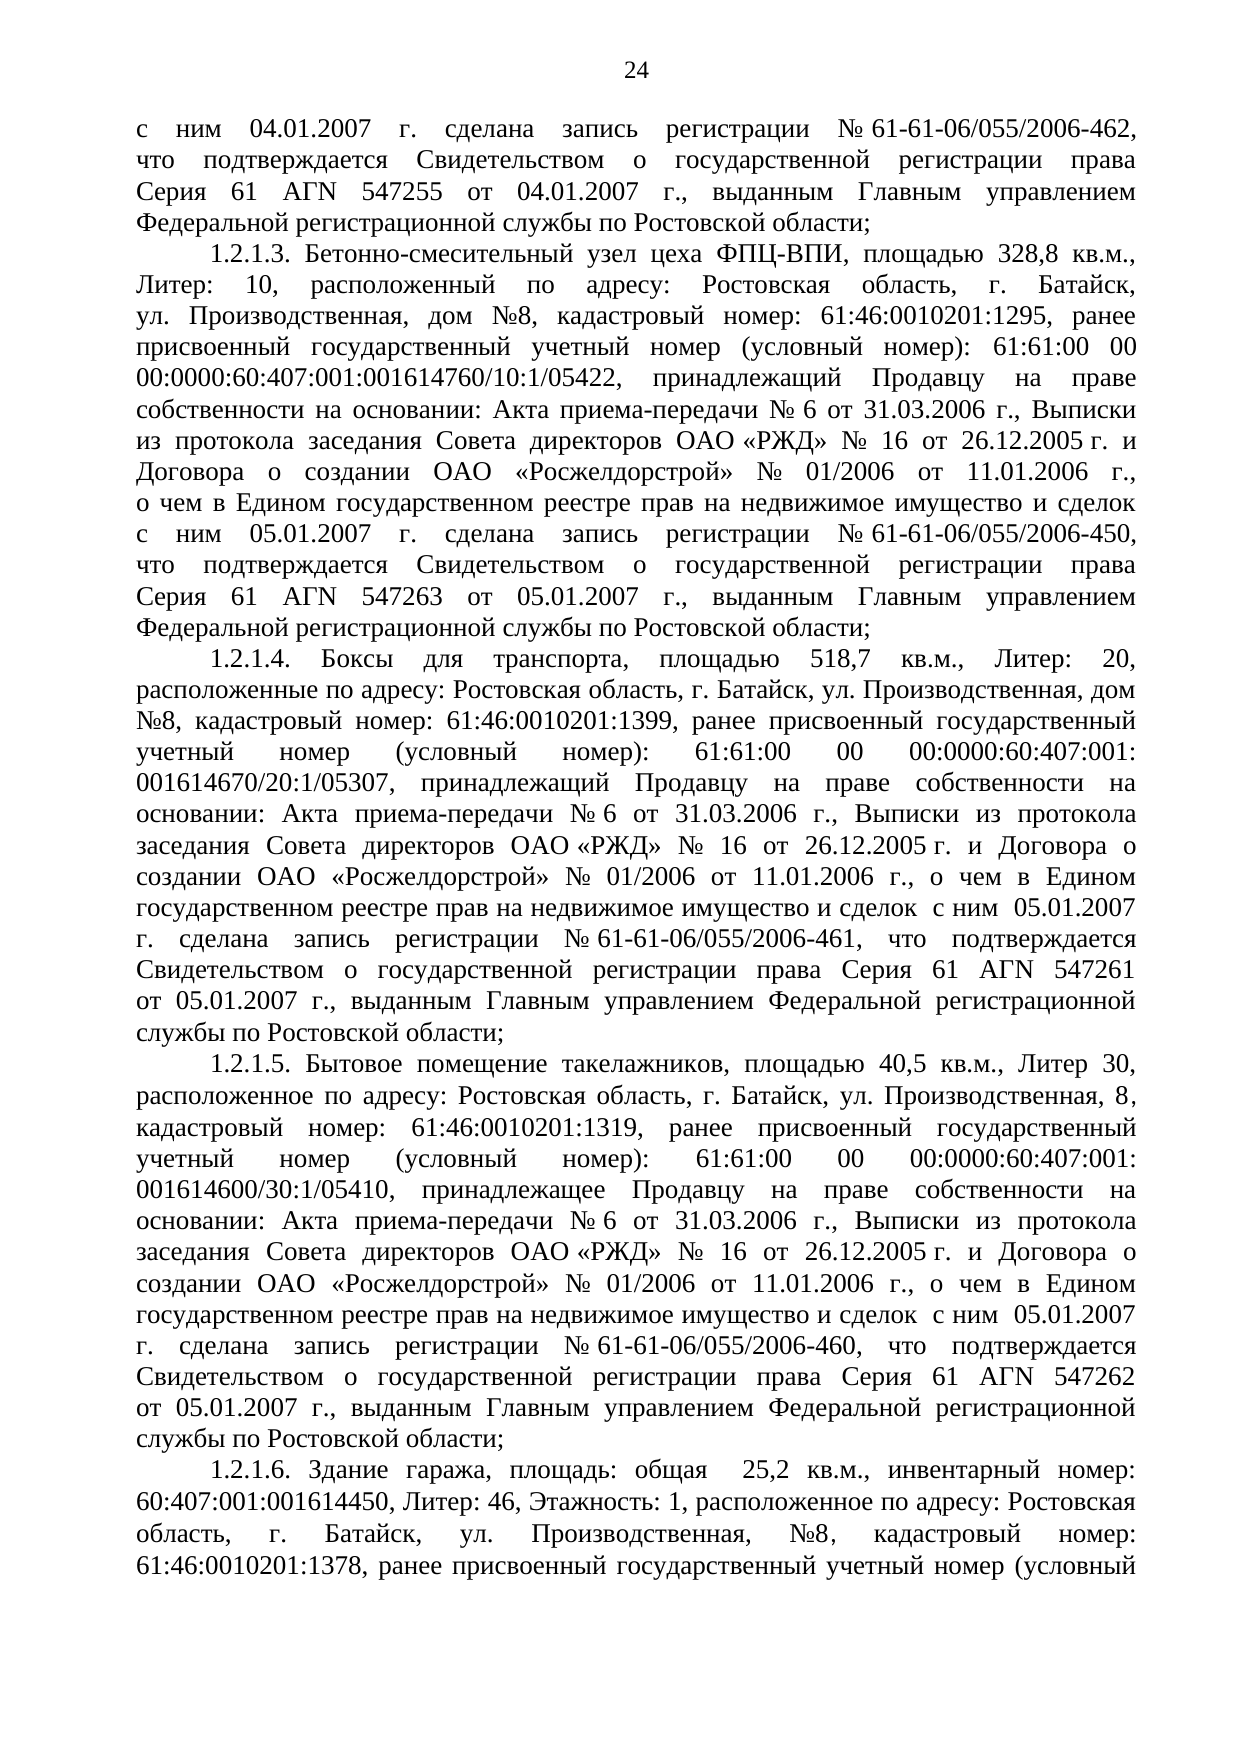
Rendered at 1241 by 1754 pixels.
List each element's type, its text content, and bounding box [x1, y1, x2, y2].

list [136, 112, 1137, 237]
text 1.2.1.5. Бытовое помещение такелажников, площадью 40,5 кв.м., Литер 30, расположенное по адресу: Ростовская область, г. Батайск, ул. Производственная, 8, кадастровый номер: 61:46:0010201:1319, ранее присвоенный государственный учетный номер (условный номер): 61:61:00 00 00:0000:60:407:001: 001614600/30:1/05410, принадлежащее Продавцу на праве собственности на основании: Акта приема-передачи № 6 от 31.03.2006 г., Выписки из протокола заседания Совета директоров ОАО «РЖД» № 16 от 26.12.2005 г. и Договора о создании ОАО «Росжелдорстрой» № 01/2006 от 11.01.2006 г., о чем в Едином государственном реестре прав на недвижимое имущество и сделок с ним 05.01.2007 г. сделана запись регистрации № 61-61-06/055/2006-460, что подтверждается Свидетельством о государственной регистрации права Серия 61 АГN 547262 от 05.01.2007 г., выданным Главным управлением Федеральной регистрационной службы по Ростовской области; [136, 1047, 1137, 1453]
text 1.2.1.4. Боксы для транспорта, площадью 518,7 кв.м., Литер: 20, расположенные по адресу: Ростовская область, г. Батайск, ул. Производственная, дом №8, кадастровый номер: 61:46:0010201:1399, ранее присвоенный государственный учетный номер (условный номер): 61:61:00 00 00:0000:60:407:001: 001614670/20:1/05307, принадлежащий Продавцу на праве собственности на основании: Акта приема-передачи № 6 от 31.03.2006 г., Выписки из протокола заседания Совета директоров ОАО «РЖД» № 16 от 26.12.2005 г. и Договора о создании ОАО «Росжелдорстрой» № 01/2006 от 11.01.2006 г., о чем в Едином государственном реестре прав на недвижимое имущество и сделок с ним 05.01.2007 г. сделана запись регистрации № 61-61-06/055/2006-461, что подтверждается Свидетельством о государственной регистрации права Серия 61 АГN 547261 от 05.01.2007 г., выданным Главным управлением Федеральной регистрационной службы по Ростовской области; [136, 642, 1137, 1047]
text 1.2.1.3. Бетонно-смесительный узел цеха ФПЦ-ВПИ, площадью 328,8 кв.м., Литер: 10, расположенный по адресу: Ростовская область, г. Батайск, ул. Производственная, дом №8, кадастровый номер: 61:46:0010201:1295, ранее присвоенный государственный учетный номер (условный номер): 61:61:00 00 00:0000:60:407:001:001614760/10:1/05422, принадлежащий Продавцу на праве собственности на основании: Акта приема-передачи № 6 от 31.03.2006 г., Выписки из протокола заседания Совета директоров ОАО «РЖД» № 16 от 26.12.2005 г. и Договора о создании ОАО «Росжелдорстрой» № 01/2006 от 11.01.2006 г., о чем в Едином государственном реестре прав на недвижимое имущество и сделок с ним 05.01.2007 г. сделана запись регистрации № 61-61-06/055/2006-450, что подтверждается Свидетельством о государственной регистрации права Серия 61 АГN 547263 от 05.01.2007 г., выданным Главным управлением Федеральной регистрационной службы по Ростовской области; [136, 237, 1137, 642]
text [136, 1453, 1137, 1580]
